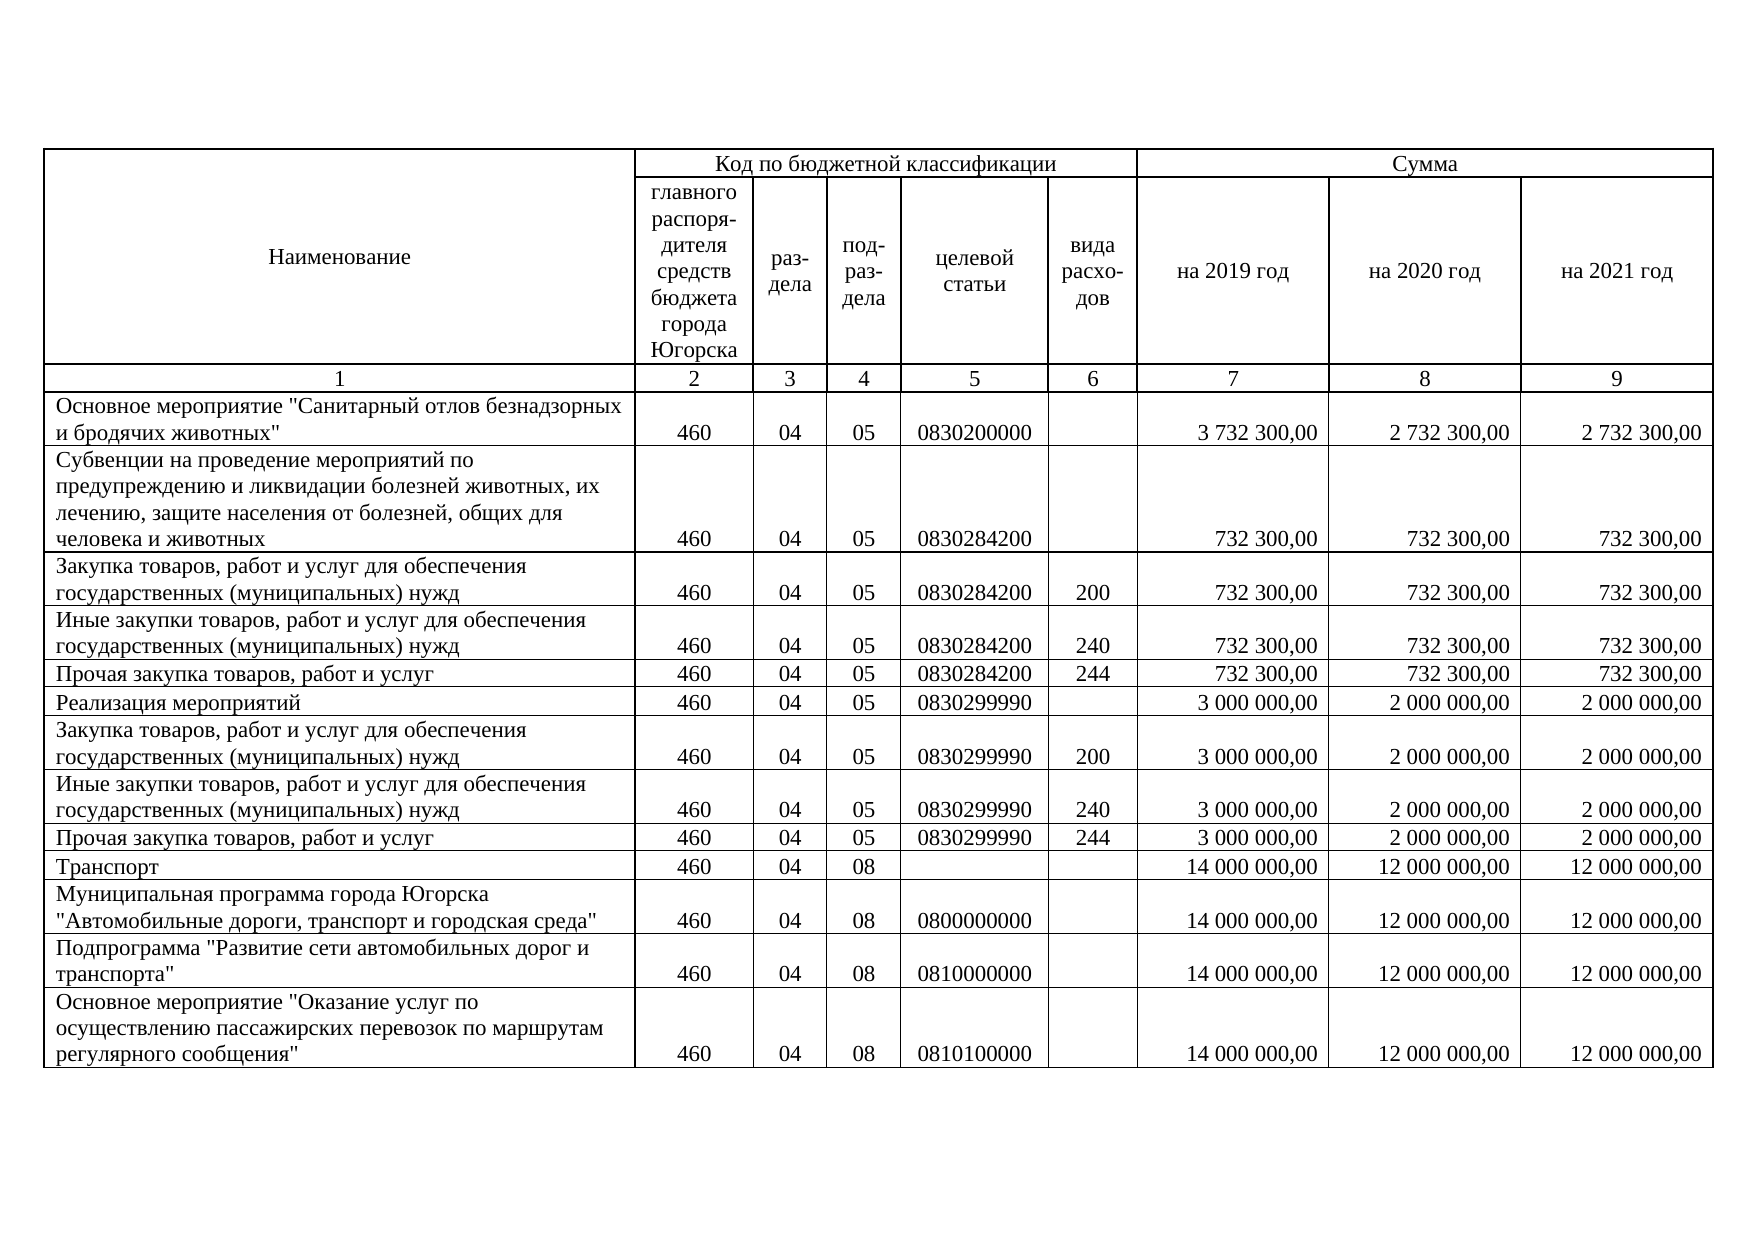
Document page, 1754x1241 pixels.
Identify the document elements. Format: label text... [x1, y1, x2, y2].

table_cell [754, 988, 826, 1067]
table_cell на 2020 год [1330, 178, 1520, 363]
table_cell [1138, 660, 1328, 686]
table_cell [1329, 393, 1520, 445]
table_cell 9 [1522, 365, 1712, 391]
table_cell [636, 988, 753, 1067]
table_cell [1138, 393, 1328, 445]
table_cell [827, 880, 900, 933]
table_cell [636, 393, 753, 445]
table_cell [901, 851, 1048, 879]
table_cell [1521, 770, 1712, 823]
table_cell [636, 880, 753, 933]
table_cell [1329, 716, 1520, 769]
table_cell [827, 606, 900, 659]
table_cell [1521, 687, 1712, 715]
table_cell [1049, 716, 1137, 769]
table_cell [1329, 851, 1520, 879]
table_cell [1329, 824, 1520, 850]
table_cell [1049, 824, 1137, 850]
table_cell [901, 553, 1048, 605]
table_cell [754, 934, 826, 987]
table_cell 3 [754, 365, 826, 391]
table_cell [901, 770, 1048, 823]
table_cell на 2021 год [1522, 178, 1712, 363]
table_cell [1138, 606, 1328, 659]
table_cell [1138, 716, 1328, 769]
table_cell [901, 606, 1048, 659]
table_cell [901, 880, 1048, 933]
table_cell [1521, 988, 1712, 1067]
table_cell раз-дела [754, 178, 826, 363]
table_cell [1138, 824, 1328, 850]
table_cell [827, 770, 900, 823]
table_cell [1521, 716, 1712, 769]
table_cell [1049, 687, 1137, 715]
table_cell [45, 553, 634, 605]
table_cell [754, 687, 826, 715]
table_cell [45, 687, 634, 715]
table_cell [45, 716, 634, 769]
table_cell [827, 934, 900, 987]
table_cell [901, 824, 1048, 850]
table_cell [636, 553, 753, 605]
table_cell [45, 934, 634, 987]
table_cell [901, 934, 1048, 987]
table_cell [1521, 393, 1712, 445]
table_header Наименование [45, 150, 634, 363]
table_cell 6 [1049, 365, 1136, 391]
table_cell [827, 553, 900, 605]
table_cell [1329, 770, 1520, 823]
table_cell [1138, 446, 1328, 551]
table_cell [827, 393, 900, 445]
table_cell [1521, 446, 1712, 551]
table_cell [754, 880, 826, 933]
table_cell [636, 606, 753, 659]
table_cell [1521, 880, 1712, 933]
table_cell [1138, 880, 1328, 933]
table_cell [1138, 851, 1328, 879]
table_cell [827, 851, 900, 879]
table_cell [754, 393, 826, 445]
table_header Сумма [1138, 150, 1712, 176]
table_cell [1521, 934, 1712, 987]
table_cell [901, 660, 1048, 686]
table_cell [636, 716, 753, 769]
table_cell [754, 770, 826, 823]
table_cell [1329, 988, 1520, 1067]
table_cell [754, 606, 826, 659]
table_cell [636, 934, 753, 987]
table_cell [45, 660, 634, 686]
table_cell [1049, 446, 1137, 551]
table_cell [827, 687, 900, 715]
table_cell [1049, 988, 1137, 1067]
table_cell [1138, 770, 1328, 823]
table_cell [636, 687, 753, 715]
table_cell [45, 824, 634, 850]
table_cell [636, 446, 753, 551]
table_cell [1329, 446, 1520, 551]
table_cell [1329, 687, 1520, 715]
table_cell вида расхо-дов [1049, 178, 1136, 363]
table_cell под-раз-дела [828, 178, 900, 363]
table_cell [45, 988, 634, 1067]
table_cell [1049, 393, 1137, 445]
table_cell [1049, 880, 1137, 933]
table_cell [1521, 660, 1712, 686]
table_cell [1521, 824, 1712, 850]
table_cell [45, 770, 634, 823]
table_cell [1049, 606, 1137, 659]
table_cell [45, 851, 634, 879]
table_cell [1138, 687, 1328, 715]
table_cell 2 [636, 365, 752, 391]
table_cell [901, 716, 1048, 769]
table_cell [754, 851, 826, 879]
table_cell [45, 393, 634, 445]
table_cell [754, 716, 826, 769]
table_cell главного распоря-дителя средств бюджета города Югорска [636, 178, 752, 363]
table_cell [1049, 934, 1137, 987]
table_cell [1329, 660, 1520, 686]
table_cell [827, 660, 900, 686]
table_cell 1 [45, 365, 634, 391]
table_cell 4 [828, 365, 900, 391]
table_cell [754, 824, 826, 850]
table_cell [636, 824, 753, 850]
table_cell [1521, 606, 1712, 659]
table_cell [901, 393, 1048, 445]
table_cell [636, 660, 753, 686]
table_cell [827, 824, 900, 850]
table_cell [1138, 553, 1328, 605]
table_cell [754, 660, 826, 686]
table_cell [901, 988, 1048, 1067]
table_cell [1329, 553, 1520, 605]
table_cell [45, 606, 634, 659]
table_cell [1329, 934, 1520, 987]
table_cell 7 [1138, 365, 1328, 391]
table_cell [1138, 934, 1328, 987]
table_cell 5 [902, 365, 1047, 391]
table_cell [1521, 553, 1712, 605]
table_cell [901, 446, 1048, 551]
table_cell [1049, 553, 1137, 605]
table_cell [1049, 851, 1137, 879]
table_cell на 2019 год [1138, 178, 1328, 363]
table_cell целевой статьи [902, 178, 1047, 363]
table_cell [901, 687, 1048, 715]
table_cell 8 [1330, 365, 1520, 391]
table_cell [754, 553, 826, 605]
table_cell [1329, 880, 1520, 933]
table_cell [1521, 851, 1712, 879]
table_header Код по бюджетной классификации [636, 150, 1136, 176]
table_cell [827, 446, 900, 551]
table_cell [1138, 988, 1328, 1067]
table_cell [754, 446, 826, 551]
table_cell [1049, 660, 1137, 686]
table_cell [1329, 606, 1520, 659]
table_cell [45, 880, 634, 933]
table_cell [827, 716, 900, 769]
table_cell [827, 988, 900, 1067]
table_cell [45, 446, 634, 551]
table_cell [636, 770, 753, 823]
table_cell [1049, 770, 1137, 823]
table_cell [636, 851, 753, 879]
